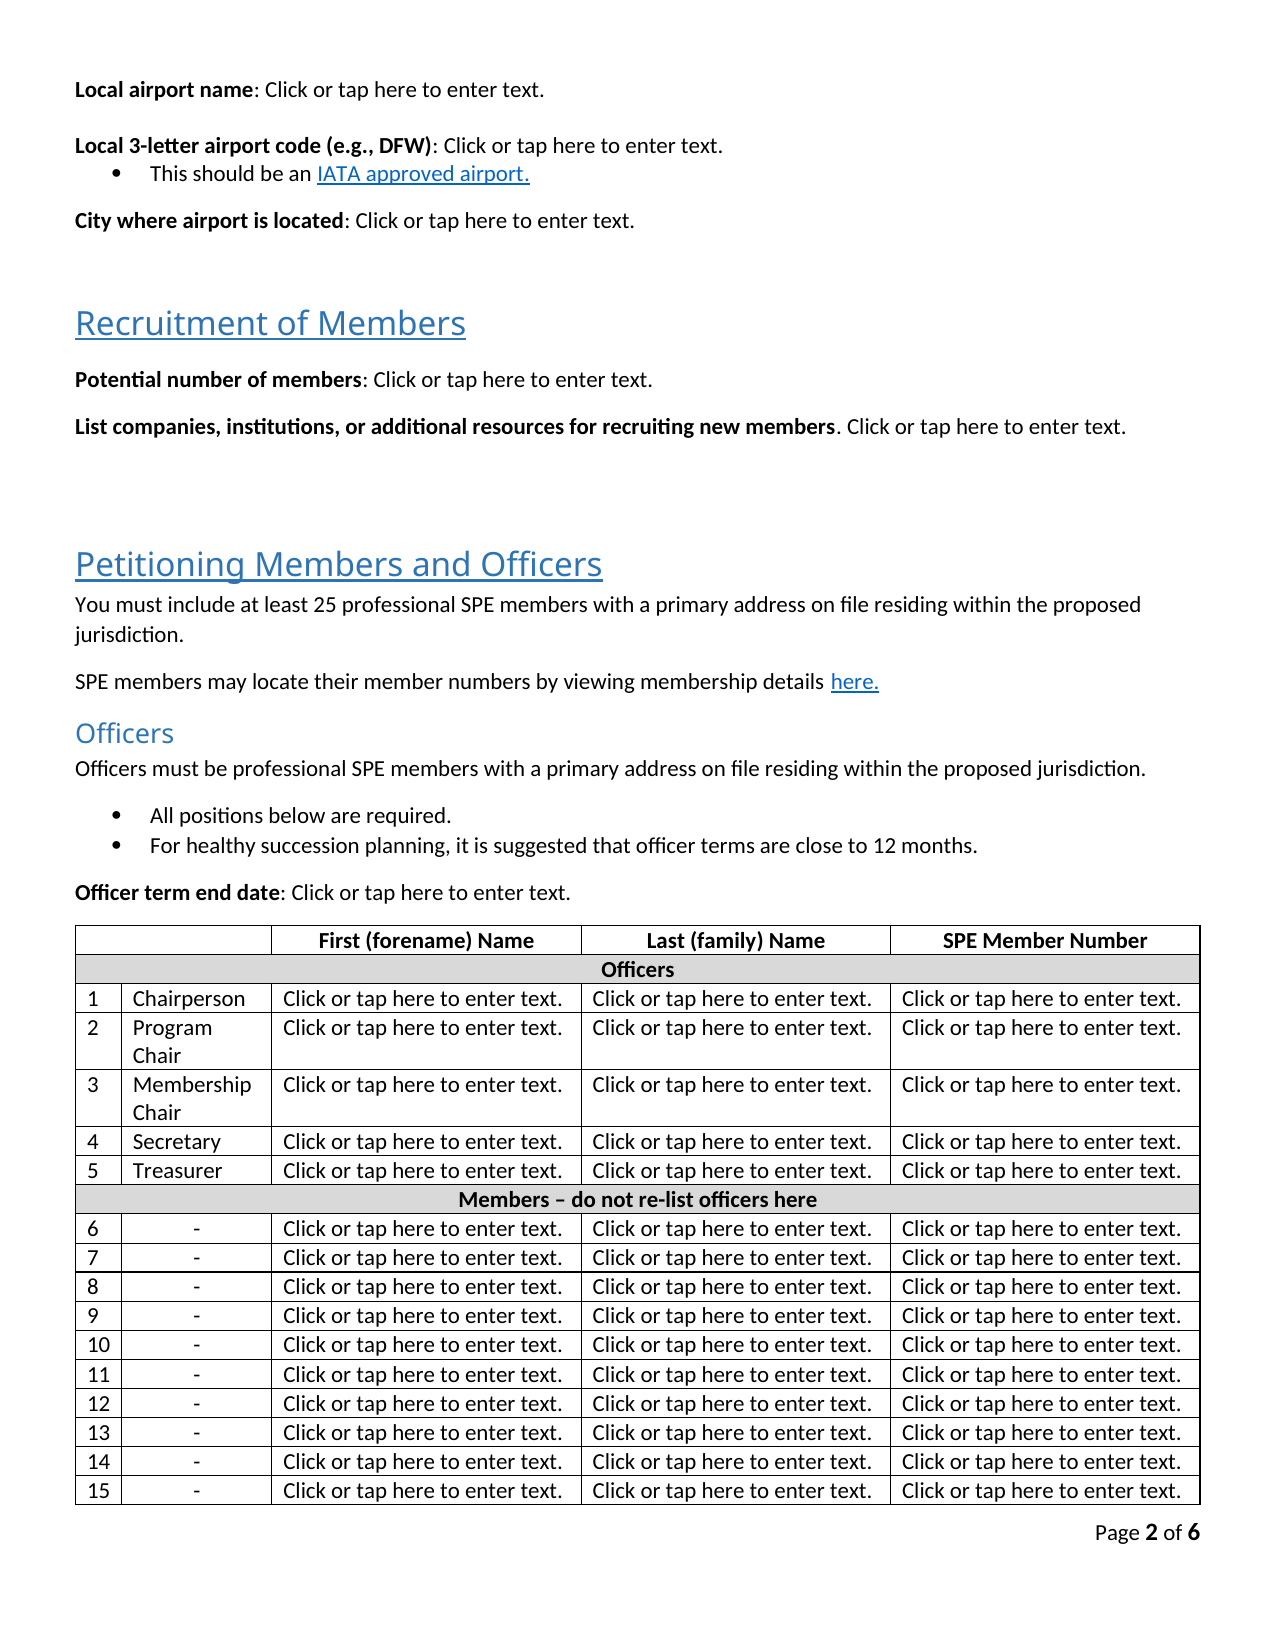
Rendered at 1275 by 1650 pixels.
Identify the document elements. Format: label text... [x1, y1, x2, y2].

table_header SPE Member Number [891, 926, 1199, 954]
table_cell 9 [76, 1302, 121, 1329]
table_cell - [122, 1476, 271, 1504]
table_cell 14 [76, 1447, 121, 1475]
table_cell - [122, 1331, 271, 1359]
text Officer term end date: [75, 878, 1200, 906]
list All positions below are required. [112, 801, 1200, 829]
text Recruitment of Members [75, 299, 1200, 345]
table_cell 15 [76, 1476, 121, 1504]
table_cell - [122, 1273, 271, 1301]
table_cell Treasurer [122, 1156, 271, 1184]
text List companies, institutions, or additional resources for recruiting new members. [75, 412, 1200, 440]
list This should be an IATA approved airport. [112, 159, 1200, 187]
table_cell Chairperson [122, 984, 271, 1012]
text Local 3-letter airport code (e.g., DFW): [75, 131, 1200, 159]
text Officers must be professional SPE members with a primary address on file residing within the proposed jurisdiction. [75, 754, 1200, 782]
subtitle Officers [75, 714, 1200, 751]
table_cell Officers [76, 955, 1199, 983]
table_cell 7 [76, 1244, 121, 1271]
table_cell 11 [76, 1360, 121, 1388]
table_cell Membership Chair [122, 1070, 271, 1126]
text City where airport is located: [75, 206, 1200, 234]
table_header Last (family) Name [582, 926, 890, 954]
table_cell 10 [76, 1331, 121, 1359]
subtitle Petitioning Members and Officers [75, 541, 1200, 587]
table_cell 6 [76, 1214, 121, 1242]
table_cell Members – do not re-list officers here [76, 1185, 1199, 1213]
table_cell - [122, 1360, 271, 1388]
text You must include at least 25 professional SPE members with a primary address on file residing within the proposed jurisdiction. [75, 590, 1200, 648]
table_cell 3 [76, 1070, 121, 1126]
table_cell - [122, 1447, 271, 1475]
table_cell 1 [76, 984, 121, 1012]
text SPE members may locate their member numbers by viewing membership details here. [75, 667, 1200, 695]
table_cell - [122, 1389, 271, 1417]
table_cell Secretary [122, 1127, 271, 1155]
table_cell - [122, 1244, 271, 1271]
table_cell 2 [76, 1013, 121, 1069]
table_header First (forename) Name [272, 926, 581, 954]
table_cell 8 [76, 1273, 121, 1301]
text Local airport name: [75, 75, 1200, 103]
table_cell 13 [76, 1418, 121, 1446]
table_cell Program Chair [122, 1013, 271, 1069]
table_cell - [122, 1214, 271, 1242]
table_cell 4 [76, 1127, 121, 1155]
table_cell 5 [76, 1156, 121, 1184]
table_cell - [122, 1302, 271, 1329]
table_cell 12 [76, 1389, 121, 1417]
list For healthy succession planning, it is suggested that officer terms are close to 12 months. [112, 831, 1200, 859]
table_cell - [122, 1418, 271, 1446]
table_header [76, 926, 271, 954]
text Potential number of members: [75, 365, 1200, 393]
